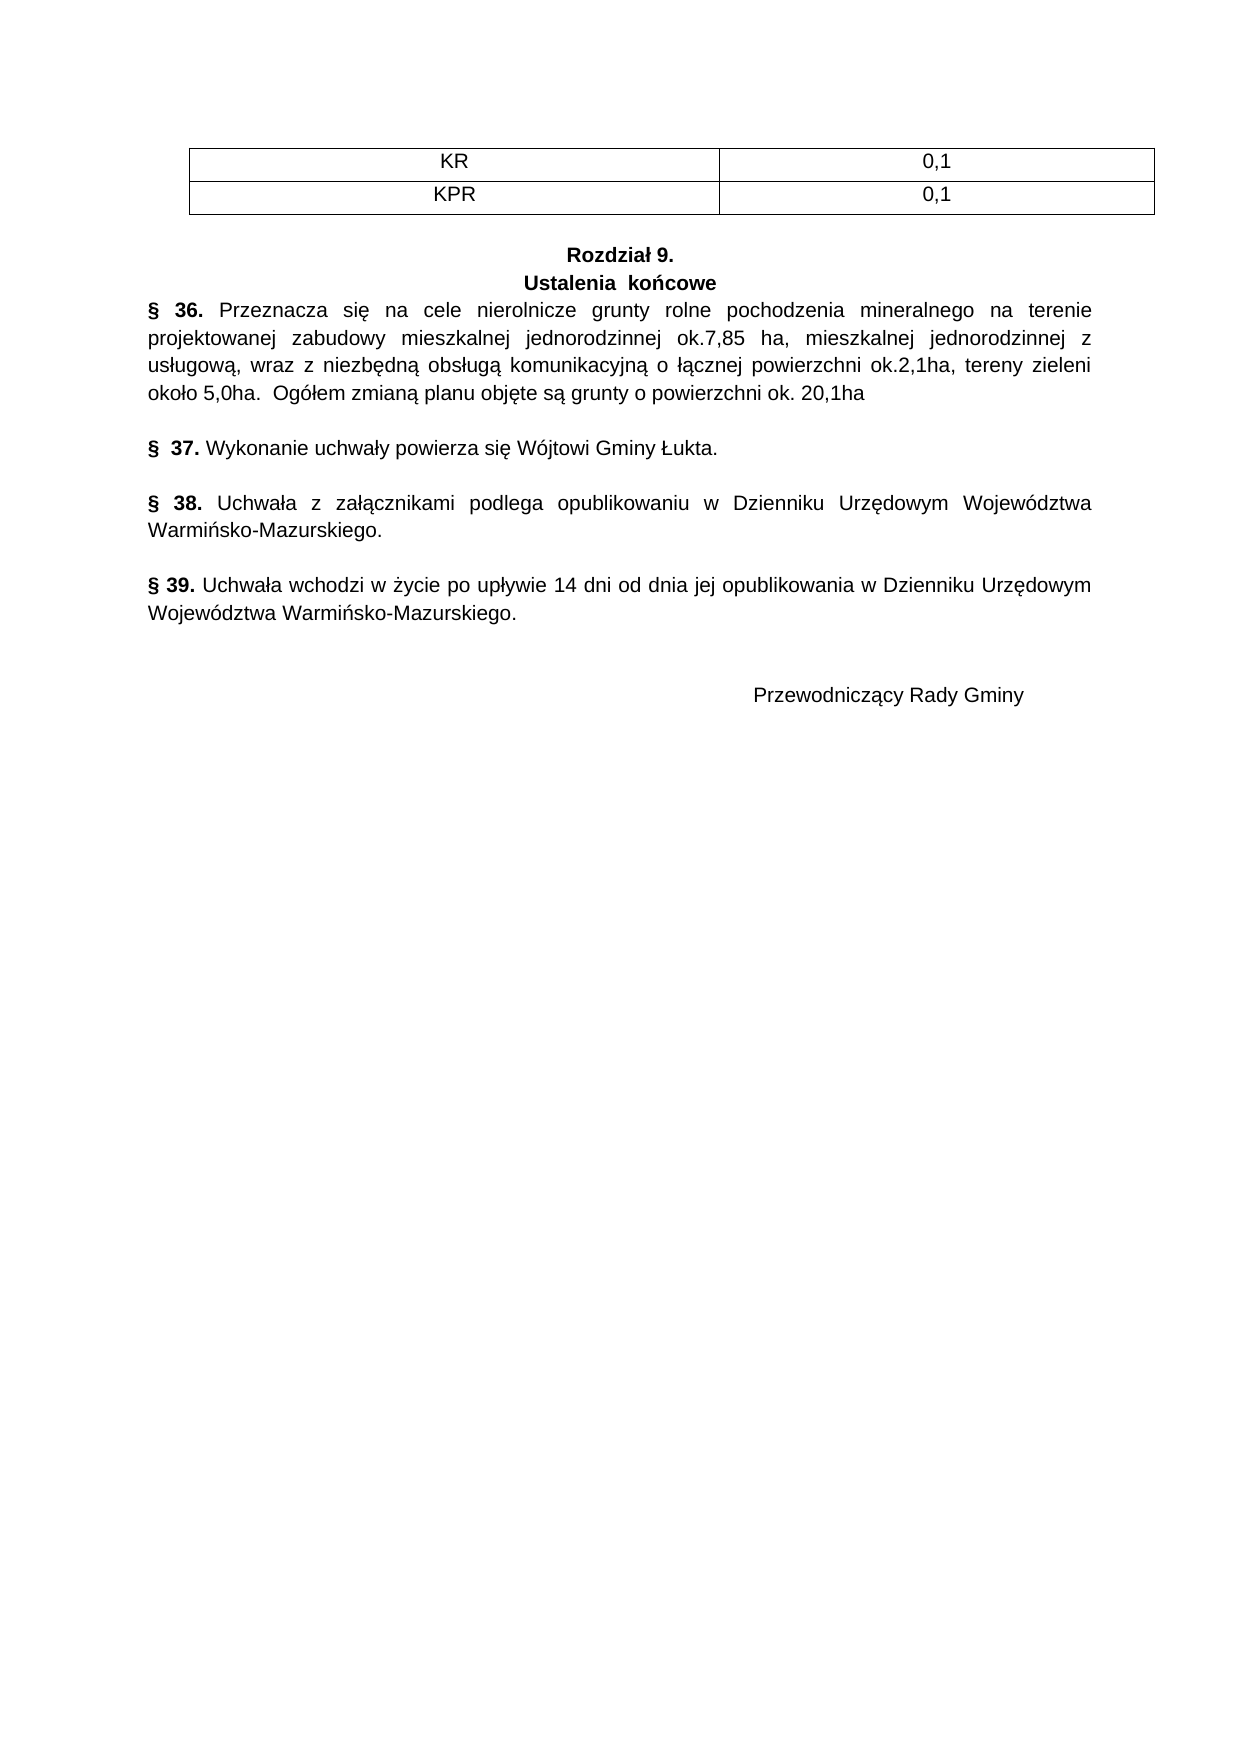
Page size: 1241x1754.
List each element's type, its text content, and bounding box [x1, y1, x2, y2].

text Ustalenia końcowe [148, 271, 1093, 295]
text § 39. Uchwała wchodzi w życie po upływie 14 dni od dnia jej opublikowania w Dzienniku Urzędowym Województwa Warmińsko-Mazurskiego. [148, 573, 1093, 625]
text Przewodniczący Rady Gminy [148, 683, 1093, 707]
table_cell KPR [190, 182, 719, 214]
text § 37. Wykonanie uchwały powierza się Wójtowi Gminy Łukta. [148, 436, 1093, 460]
text § 36. Przeznacza się na cele nierolnicze grunty rolne pochodzenia mineralnego na terenie projektowanej zabudowy mieszkalnej jednorodzinnej ok.7,85 ha, mieszkalnej jednorodzinnej z usługową, wraz z niezbędną obsługą komunikacyjną o łącznej powierzchni ok.2,1ha, tereny zieleni około 5,0ha. Ogółem zmianą planu objęte są grunty o powierzchni ok. 20,1ha [148, 298, 1093, 405]
table_cell 0,1 [720, 182, 1154, 214]
table_cell 0,1 [720, 149, 1154, 181]
text § 38. Uchwała z załącznikami podlega opublikowaniu w Dzienniku Urzędowym Województwa Warmińsko-Mazurskiego. [148, 491, 1093, 542]
table_cell KR [190, 149, 719, 181]
text Rozdział 9. [148, 243, 1093, 267]
